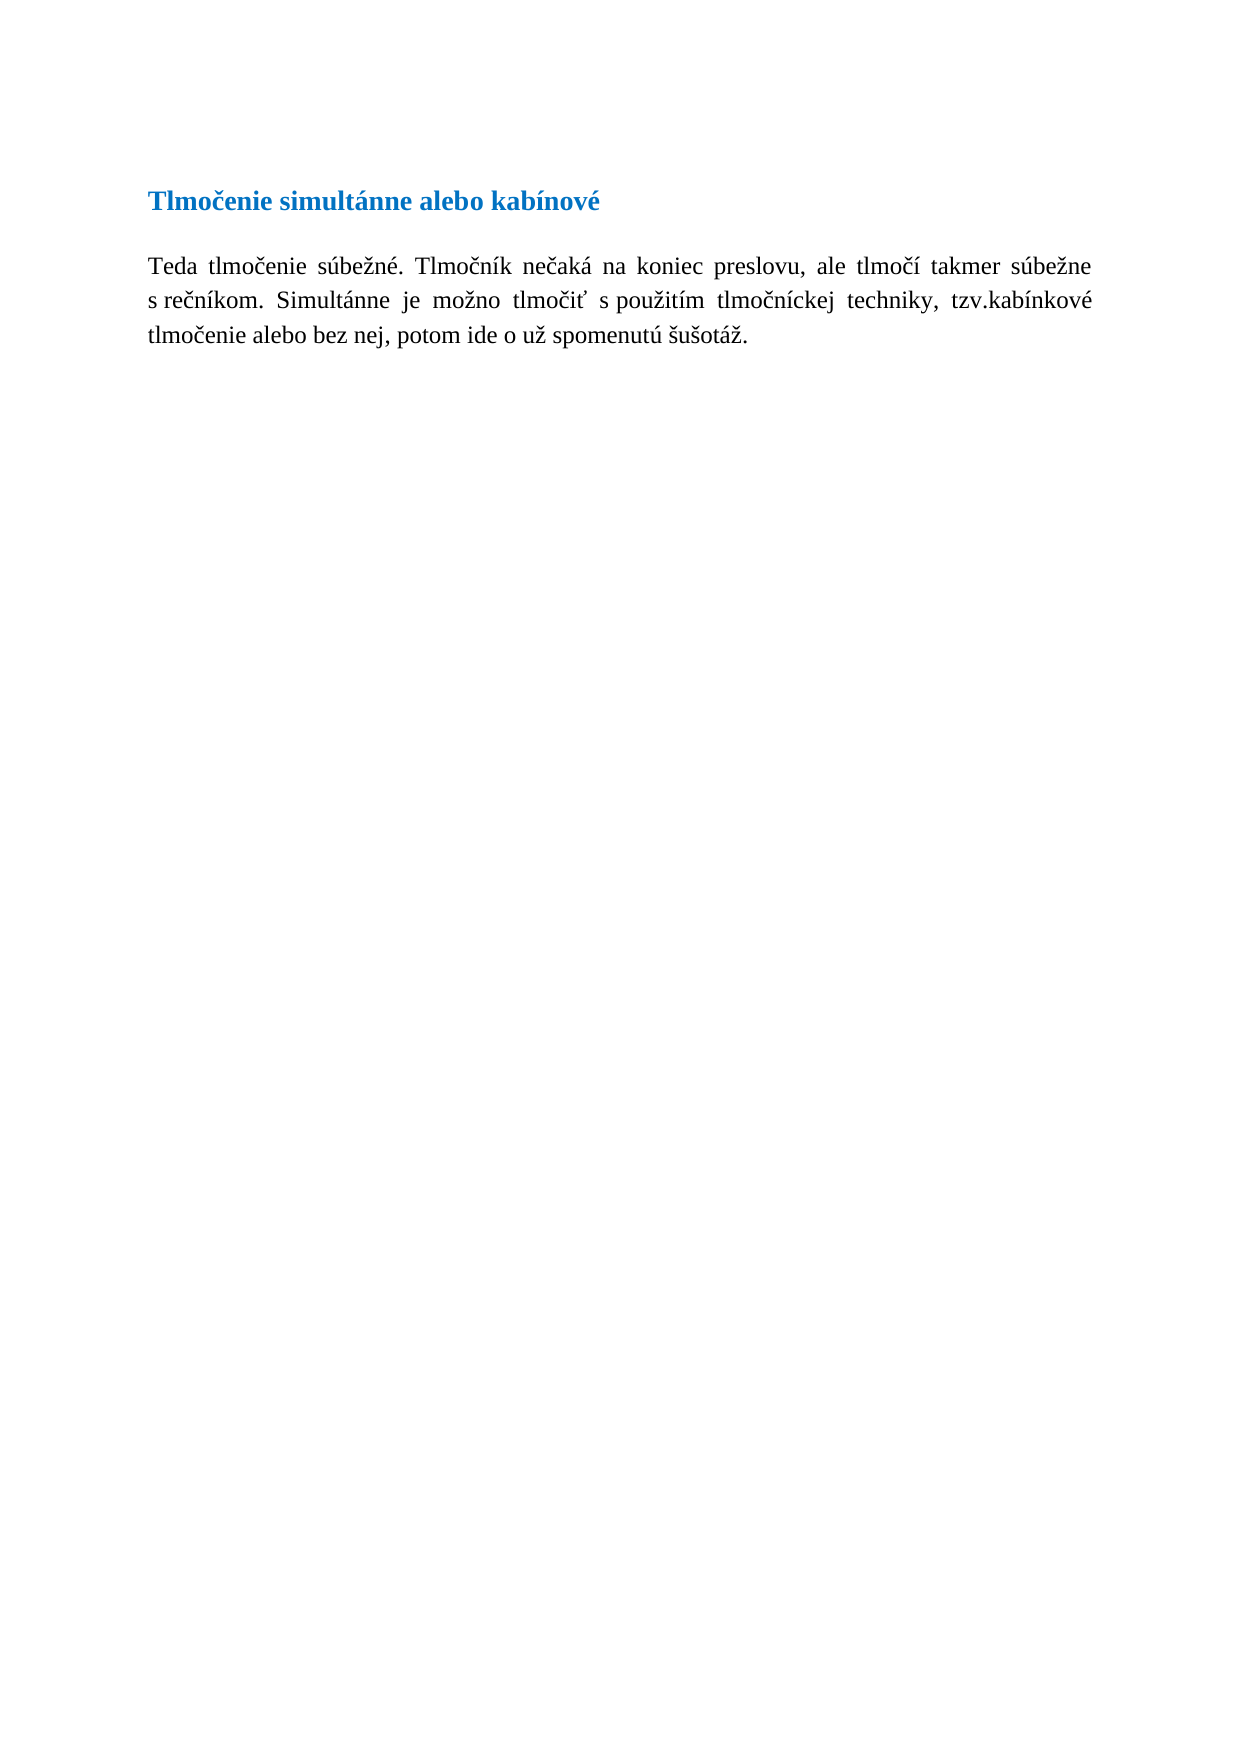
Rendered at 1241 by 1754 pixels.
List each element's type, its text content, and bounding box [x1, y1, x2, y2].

text Teda tlmočenie súbežné. Tlmočník nečaká na koniec preslovu, ale tlmočí takmer súbežne s rečníkom. Simultánne je možno tlmočiť s použitím tlmočníckej techniky, tzv.kabínkové tlmočenie alebo bez nej, potom ide o už spomenutú šušotáž. [148, 246, 1093, 349]
text Tlmočenie simultánne alebo kabínové [148, 148, 1093, 216]
